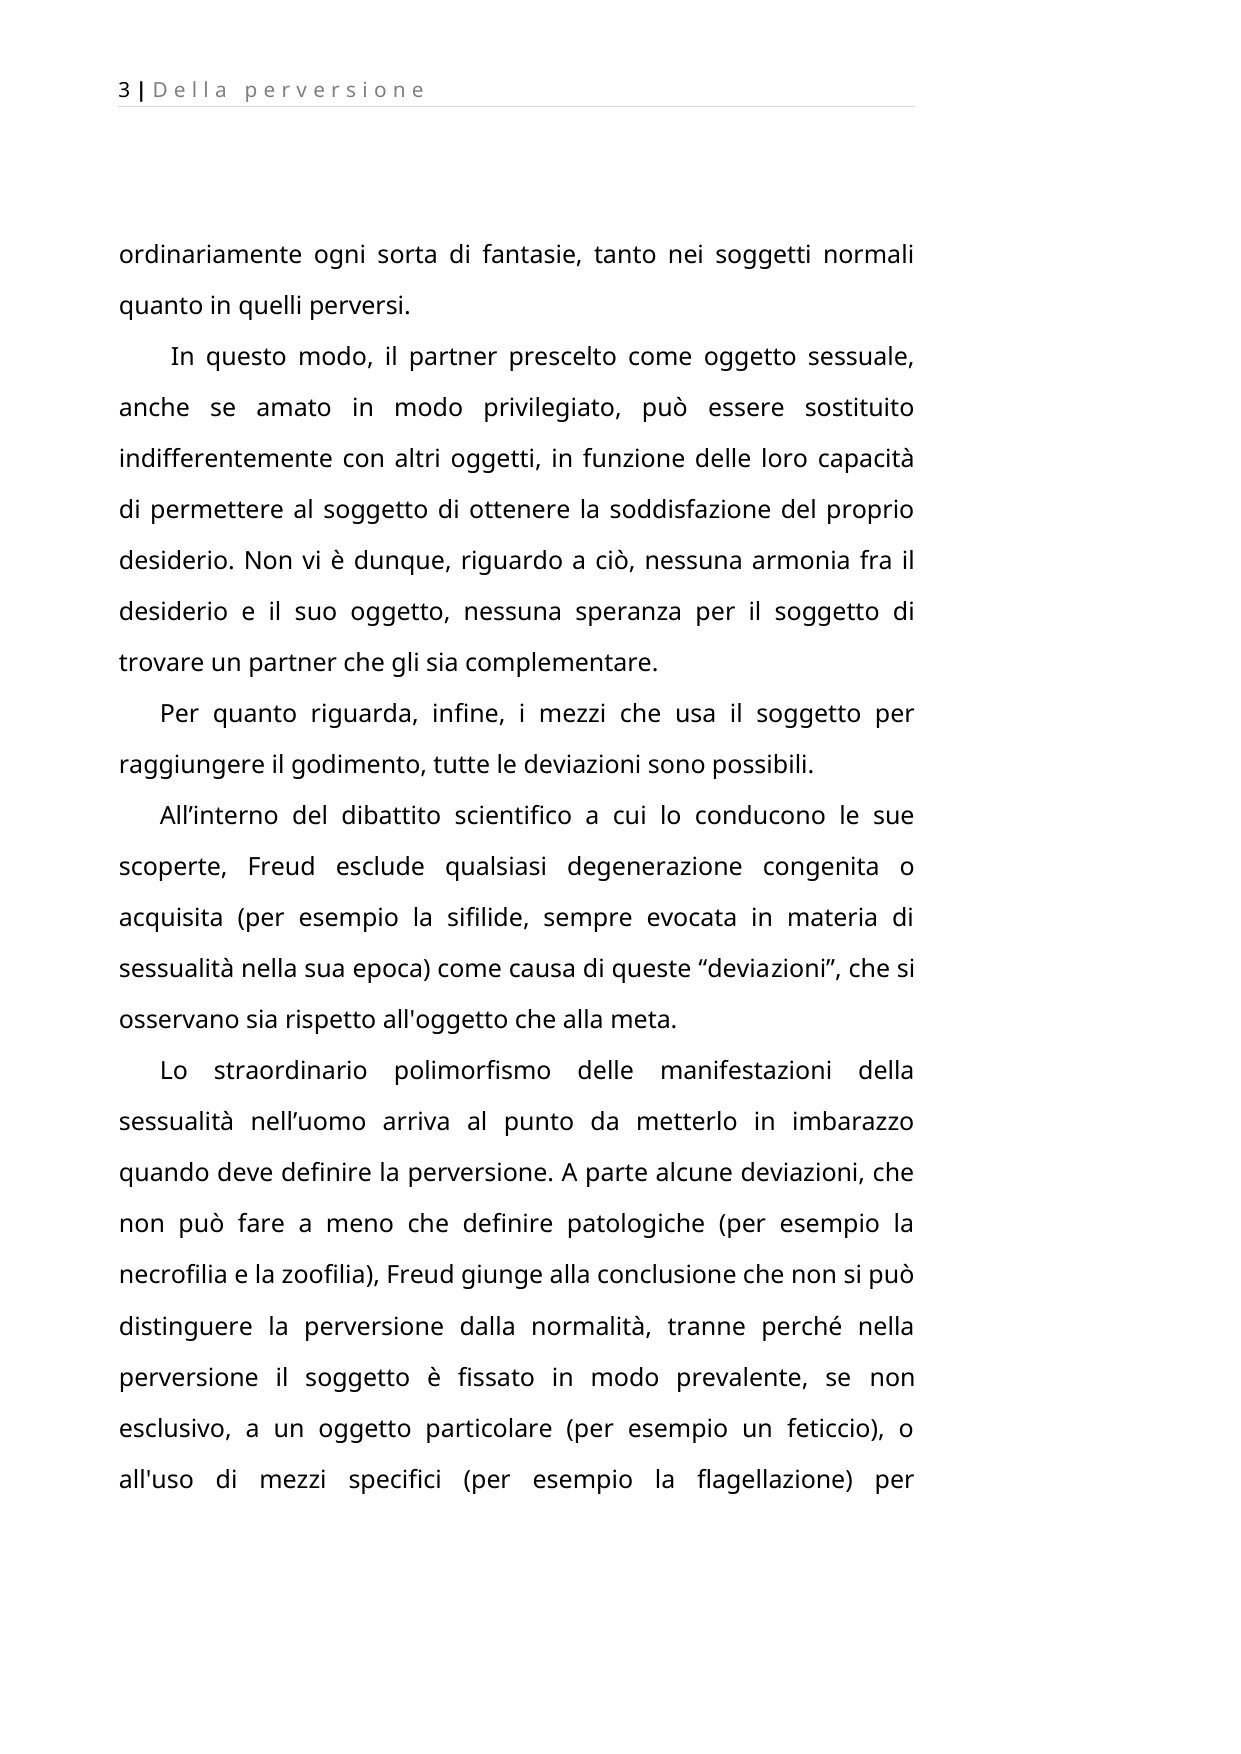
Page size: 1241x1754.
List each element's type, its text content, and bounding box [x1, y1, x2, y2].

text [119, 236, 915, 321]
text In questo modo, il partner prescelto come oggetto sessuale, anche se amato in modo privilegiato, può essere sostituito indifferentemente con altri oggetti, in funzione delle loro capacità di permettere al soggetto di ottenere la soddisfazione del proprio desiderio. Non vi è dunque, riguardo a ciò, nessuna armonia fra il desiderio e il suo oggetto, nessuna speranza per il soggetto di trovare un partner che gli sia complementare. [119, 338, 915, 679]
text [119, 1053, 915, 1495]
text Per quanto riguarda, infine, i mezzi che usa il soggetto per raggiungere il godimento, tutte le deviazioni sono possibili. [119, 696, 915, 781]
text All’interno del dibattito scientifico a cui lo conducono le sue scoperte, Freud esclude qualsiasi degenerazione congenita o acquisita (per esempio la sifilide, sempre evocata in materia di sessualità nella sua epoca) come causa di queste “deviazioni”, che si osservano sia rispetto all'oggetto che alla meta. [119, 798, 915, 1036]
